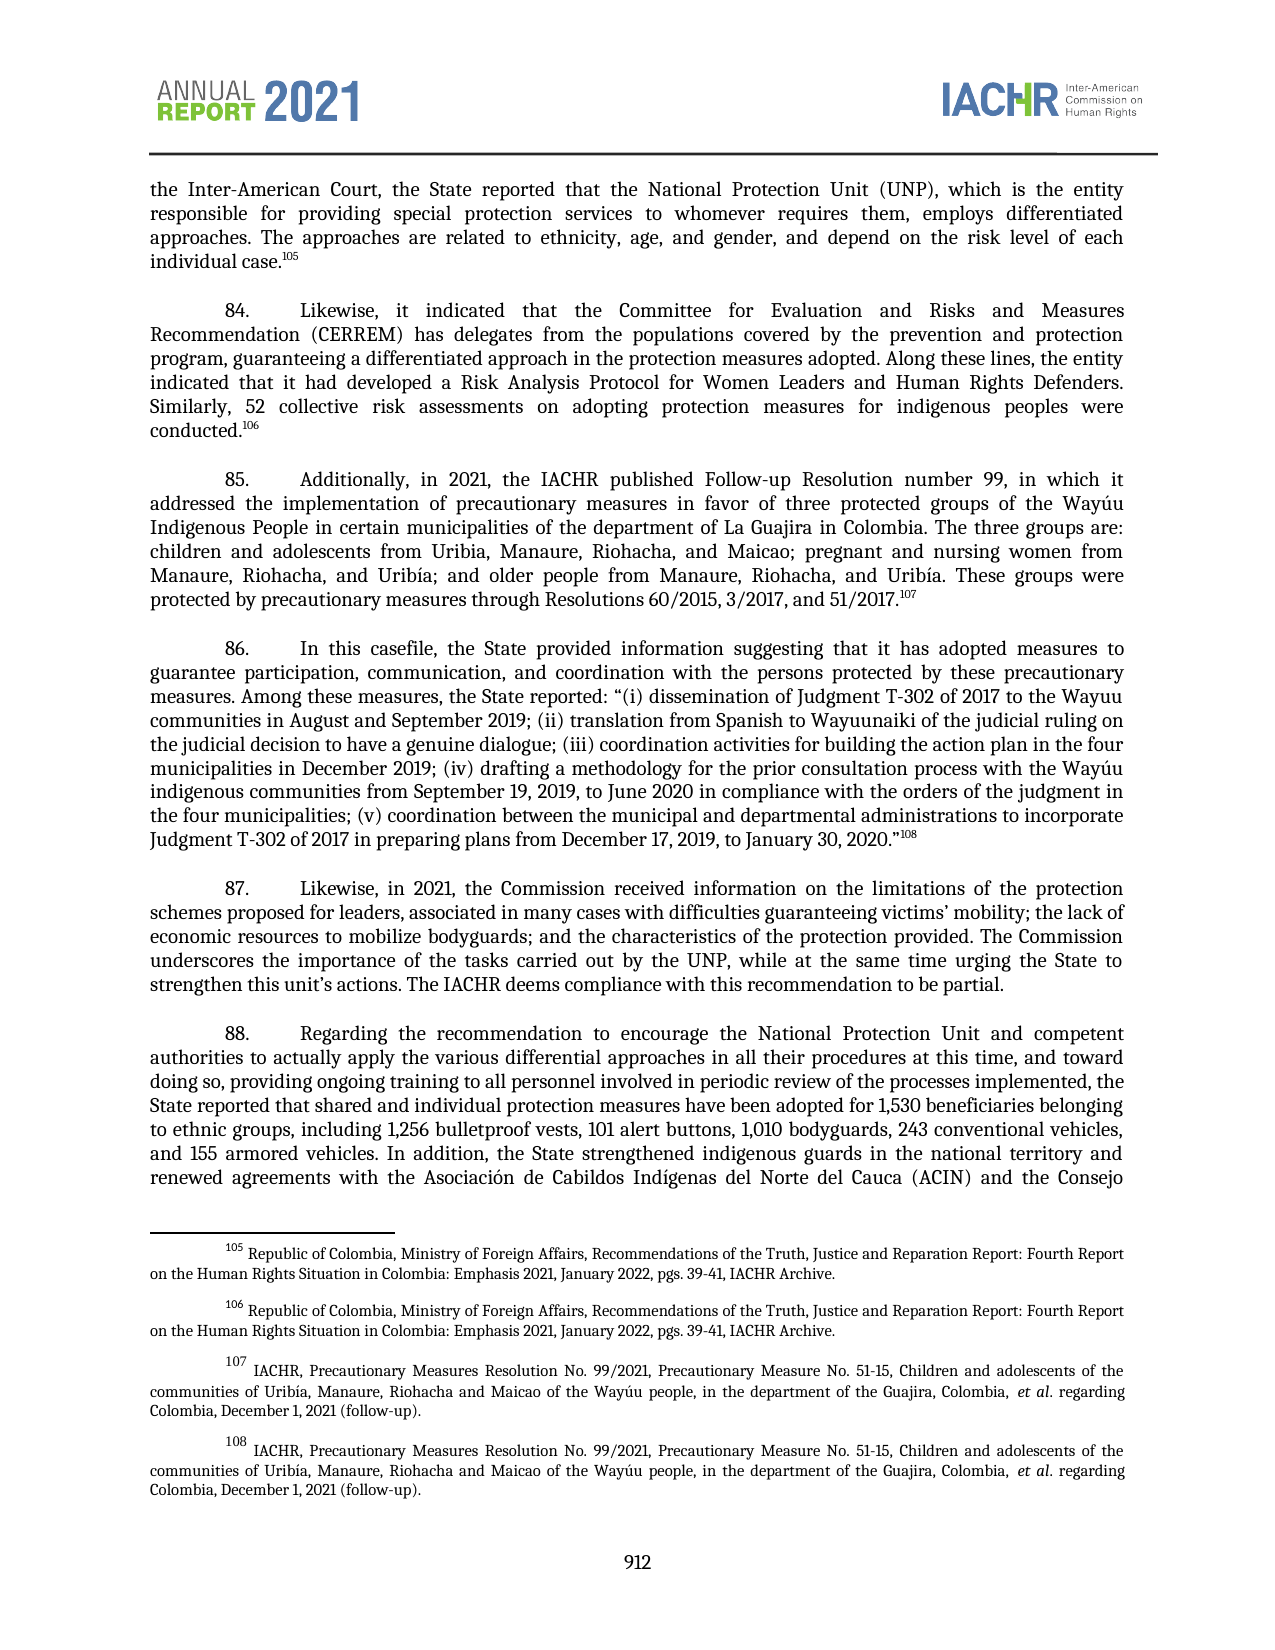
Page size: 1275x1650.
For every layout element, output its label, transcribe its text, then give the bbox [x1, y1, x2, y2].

list Likewise, it indicated that the Committee for Evaluation and Risks and Measures Recommendation (CERREM) has delegates from the populations covered by the prevention and protection program, guaranteeing a differentiated approach in the protection measures adopted. Along these lines, the entity indicated that it had developed a Risk Analysis Protocol for Women Leaders and Human Rights Defenders. Similarly, 52 collective risk assessments on adopting protection measures for indigenous peoples were conducted. [150, 299, 1125, 443]
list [150, 178, 1125, 274]
picture [935, 74, 1159, 126]
list Likewise, in 2021, the Commission received information on the limitations of the protection schemes proposed for leaders, associated in many cases with difficulties guaranteeing victims’ mobility; the lack of economic resources to mobilize bodyguards; and the characteristics of the protection provided. The Commission underscores the importance of the tasks carried out by the UNP, while at the same time urging the State to strengthen this unit’s actions. The IACHR deems compliance with this recommendation to be partial. [150, 877, 1125, 997]
list Additionally, in 2021, the IACHR published Follow-up Resolution number 99, in which it addressed the implementation of precautionary measures in favor of three protected groups of the Wayúu Indigenous People in certain municipalities of the department of La Guajira in Colombia. The three groups are: children and adolescents from Uribia, Manaure, Riohacha, and Maicao; pregnant and nursing women from Manaure, Riohacha, and Uribía; and older people from Manaure, Riohacha, and Uribía. These groups were protected by precautionary measures through Resolutions 60/2015, 3/2017, and 51/2017. [150, 468, 1125, 611]
list In this casefile, the State provided information suggesting that it has adopted measures to guarantee participation, communication, and coordination with the persons protected by these precautionary measures. Among these measures, the State reported: “(i) dissemination of Judgment T-302 of 2017 to the Wayuu communities in August and September 2019; (ii) translation from Spanish to Wayuunaiki of the judicial ruling on the judicial decision to have a genuine dialogue; (iii) coordination activities for building the action plan in the four municipalities in December 2019; (iv) drafting a methodology for the prior consultation process with the Wayúu indigenous communities from September 19, 2019, to June 2020 in compliance with the orders of the judgment in the four municipalities; (v) coordination between the municipal and departmental administrations to incorporate Judgment T-302 of 2017 in preparing plans from December 17, 2019, to January 30, 2020.” [150, 636, 1125, 852]
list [150, 1022, 1125, 1189]
picture [150, 75, 367, 126]
